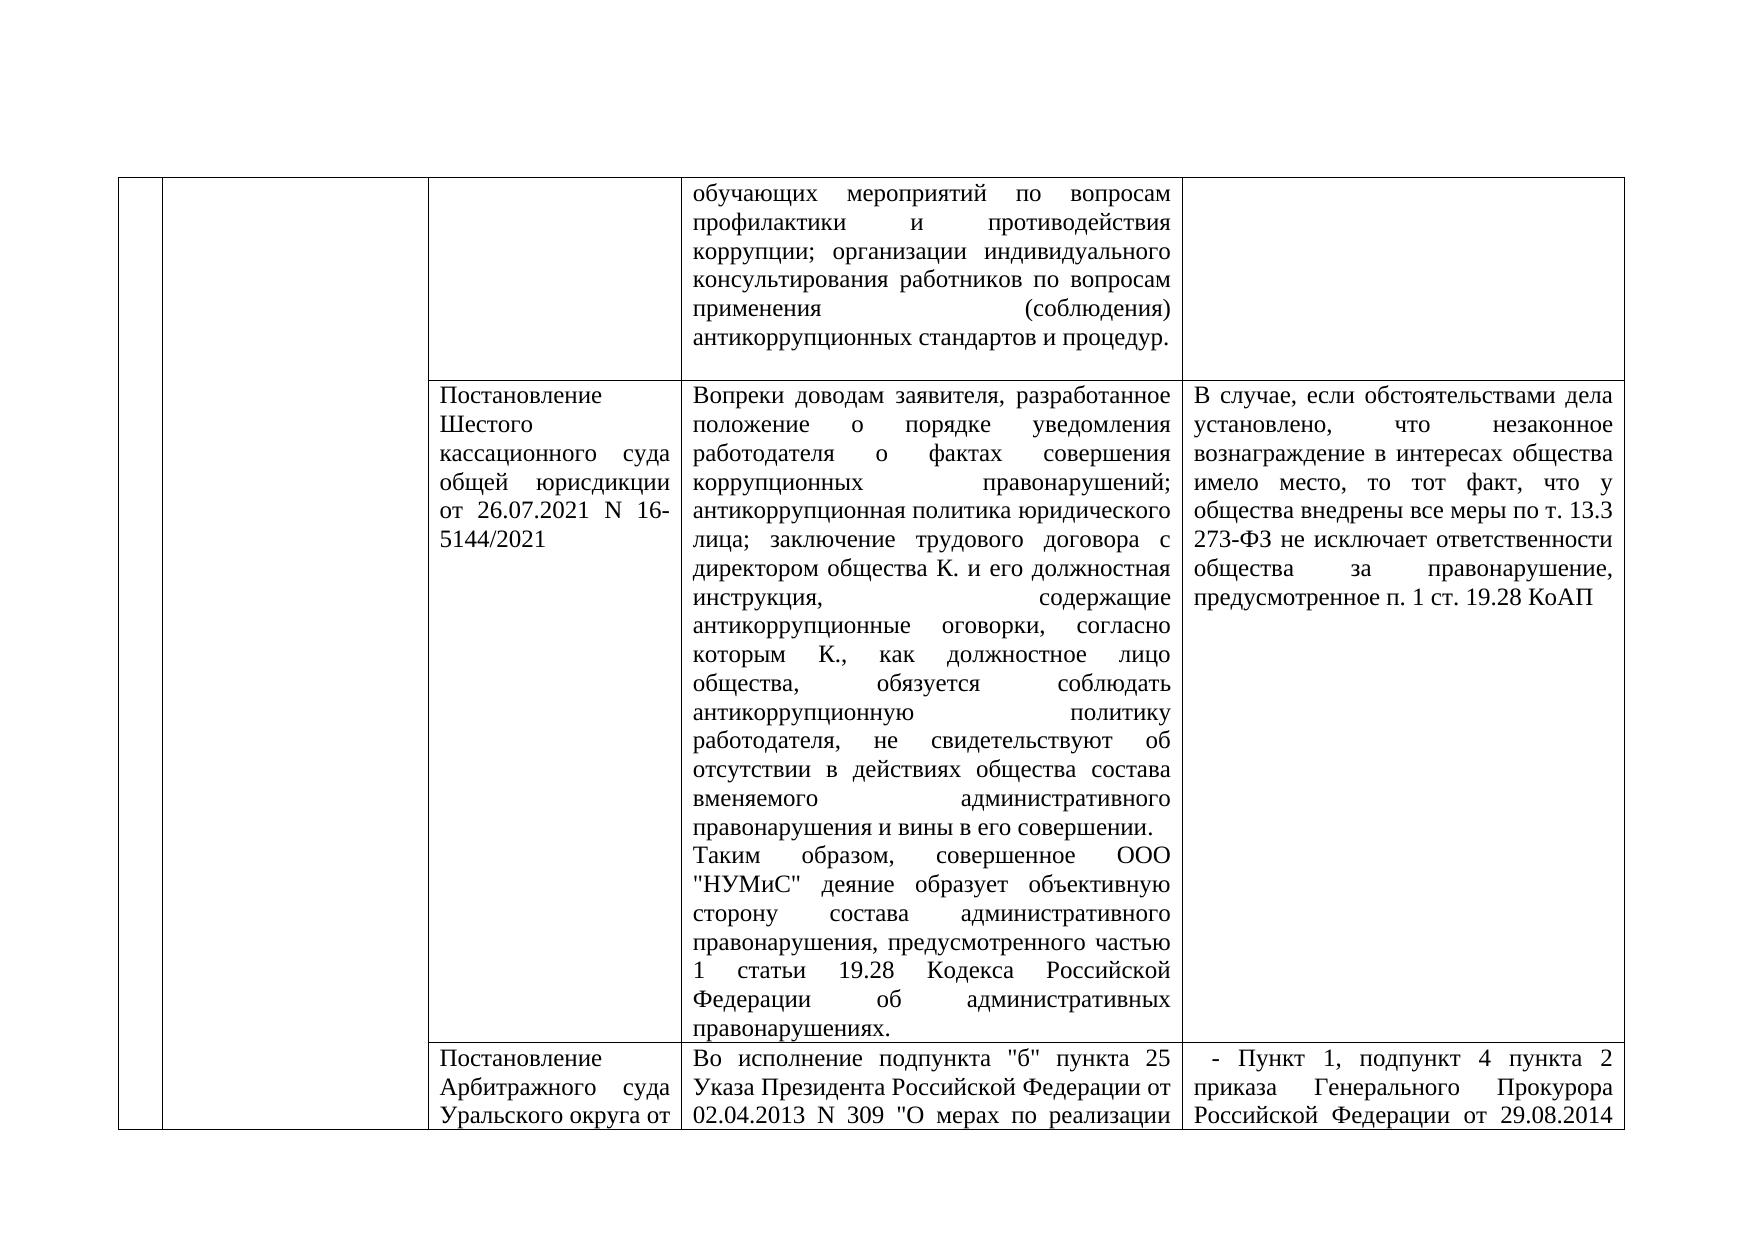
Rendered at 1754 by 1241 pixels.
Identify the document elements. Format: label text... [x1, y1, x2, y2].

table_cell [1183, 1043, 1624, 1129]
table_cell Постановление Шестого кассационного суда общей юрисдикции от 26.07.2021 N 16-5144/2021 [429, 381, 681, 1042]
table_cell Вопреки доводам заявителя, разработанное положение о порядке уведомления работодателя о фактах совершения коррупционных правонарушений; антикоррупционная политика юридического лица; заключение трудового договора с директором общества К. и его должностная инструкция, содержащие антикоррупционные оговорки, согласно которым К., как должностное лицо общества, обязуется соблюдать антикоррупционную политику работодателя, не свидетельствуют об отсутствии в действиях общества состава вменяемого административного правонарушения и вины в его совершении. Таким образом, совершенное ООО "НУМиС" деяние образует объективную сторону состава административного правонарушения, предусмотренного частью 1 статьи 19.28 Кодекса Российской Федерации об административных правонарушениях. [682, 381, 1182, 1042]
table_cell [429, 1043, 681, 1129]
table_cell В случае, если обстоятельствами дела установлено, что незаконное вознаграждение в интересах общества имело место, то тот факт, что у общества внедрены все меры по т. 13.3 273-ФЗ не исключает ответственности общества за правонарушение, предусмотренное п. 1 ст. 19.28 КоАП [1183, 381, 1624, 1042]
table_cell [682, 1043, 1182, 1129]
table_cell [682, 178, 1182, 379]
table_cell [429, 178, 681, 379]
